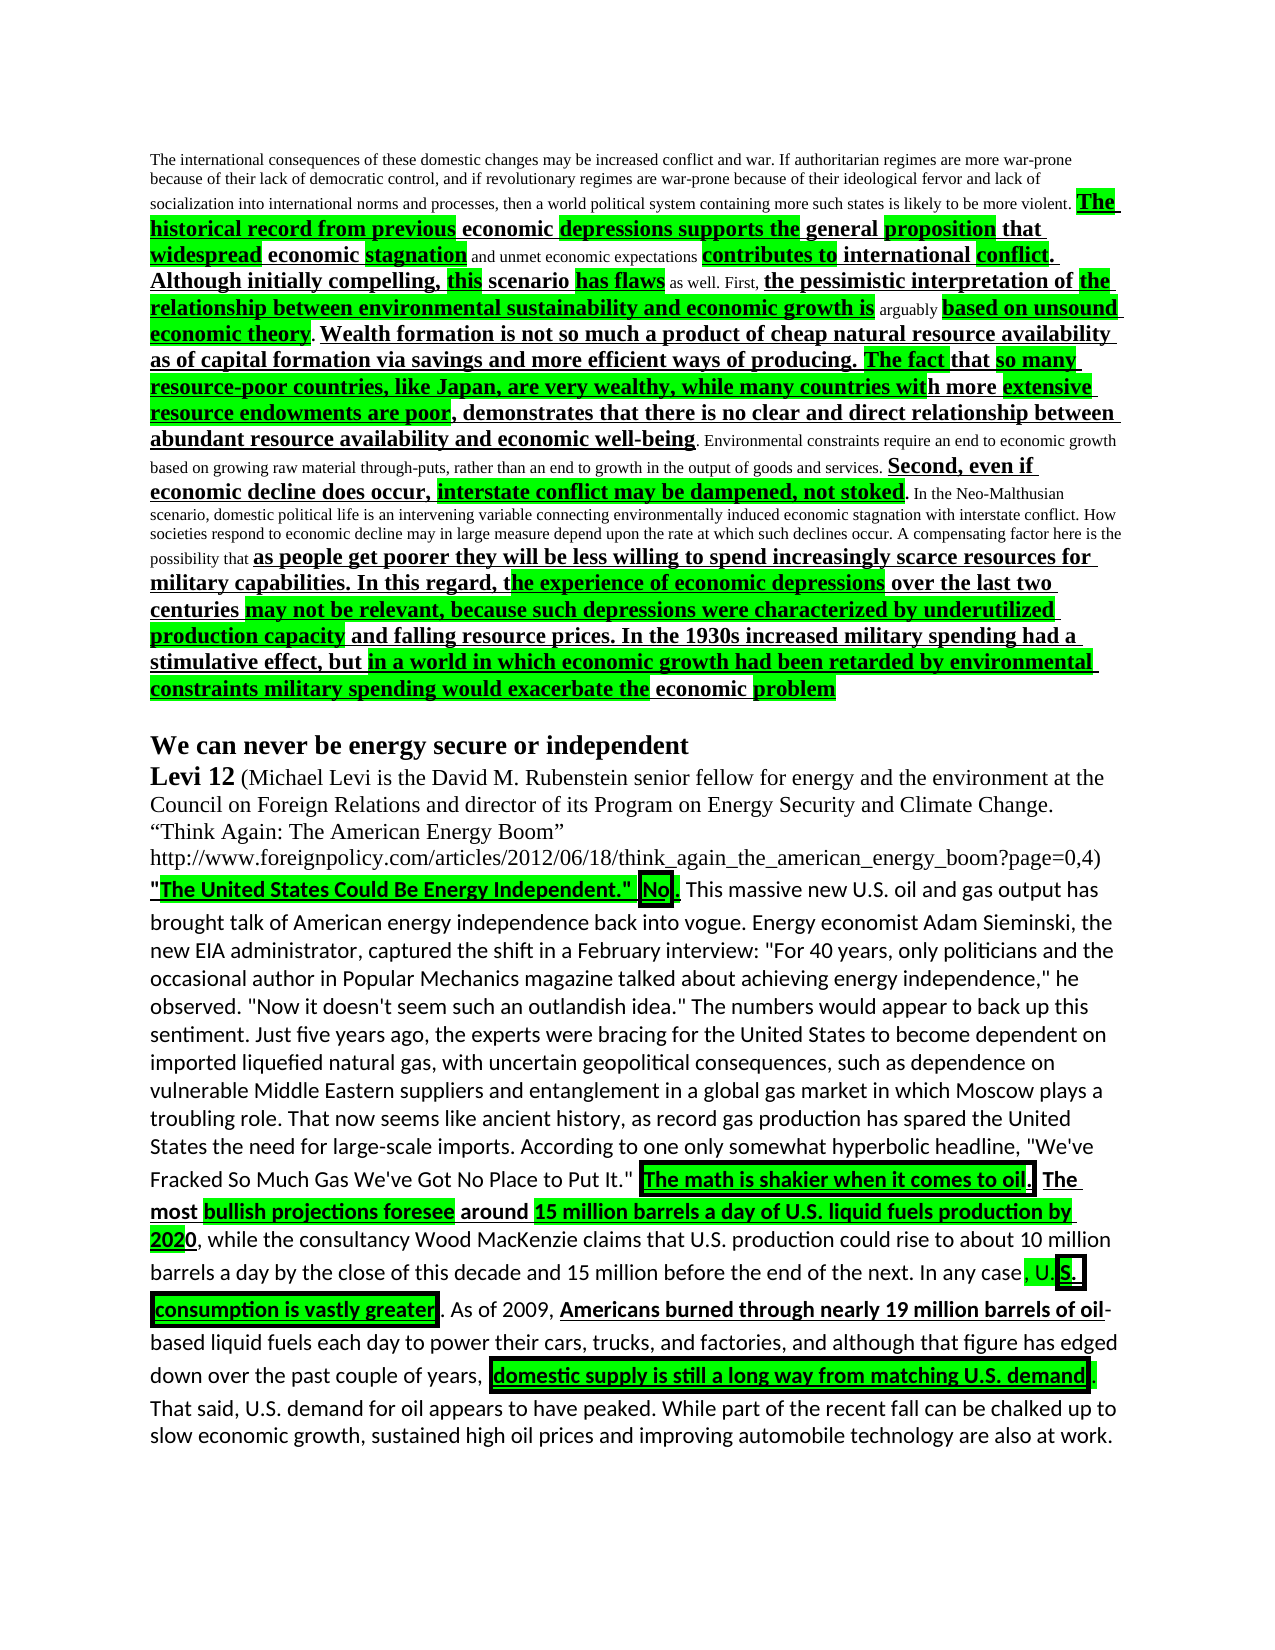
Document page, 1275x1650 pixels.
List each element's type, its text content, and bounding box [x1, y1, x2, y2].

text Levi 12 (Michael Levi is the David M. Rubenstein senior fellow for energy and the environment at the Council on Foreign Relations and director of its Program on Energy Security and Climate Change. “Think Again: The American Energy Boom” http://www.foreignpolicy.com/articles/2012/06/18/think_again_the_american_energy_boom?page=0,4) [150, 760, 1125, 870]
text The international consequences of these domestic changes may be increased conflict and war. If authoritarian regimes are more war-prone because of their lack of democratic control, and if revolutionary regimes are war-prone because of their ideological fervor and lack of socialization into international norms and processes, then a world political system containing more such states is likely to be more violent. The historical record from previous economic depressions supports the general proposition that widespread economic stagnation and unmet economic expectations contributes to international conflict. Although initially compelling, this scenario has flaws as well. First, the pessimistic interpretation of the relationship between environmental sustainability and economic growth is arguably based on unsound economic theory. Wealth formation is not so much a product of cheap natural resource availability as of capital formation via savings and more efficient ways of producing. The fact that so many resource-poor countries, like Japan, are very wealthy, while many countries with more extensive resource endowments are poor, demonstrates that there is no clear and direct relationship between abundant resource availability and economic well-being. Environmental constraints require an end to economic growth based on growing raw material through-puts, rather than an end to growth in the output of goods and services. Second, even if economic decline does occur, interstate conflict may be dampened, not stoked. In the Neo-Malthusian scenario, domestic political life is an intervening variable connecting environmentally induced economic stagnation with interstate conflict. How societies respond to economic decline may in large measure depend upon the rate at which such declines occur. A compensating factor here is the possibility that as people get poorer they will be less willing to spend increasingly scarce resources for military capabilities. In this regard, the experience of economic depressions over the last two centuries may not be relevant, because such depressions were characterized by underutilized production capacity and falling resource prices. In the 1930s increased military spending had a stimulative effect, but in a world in which economic growth had been retarded by environmental constraints military spending would exacerbate the economic problem [150, 150, 1125, 701]
text We can never be energy secure or independent [150, 729, 1125, 760]
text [150, 870, 1125, 1450]
